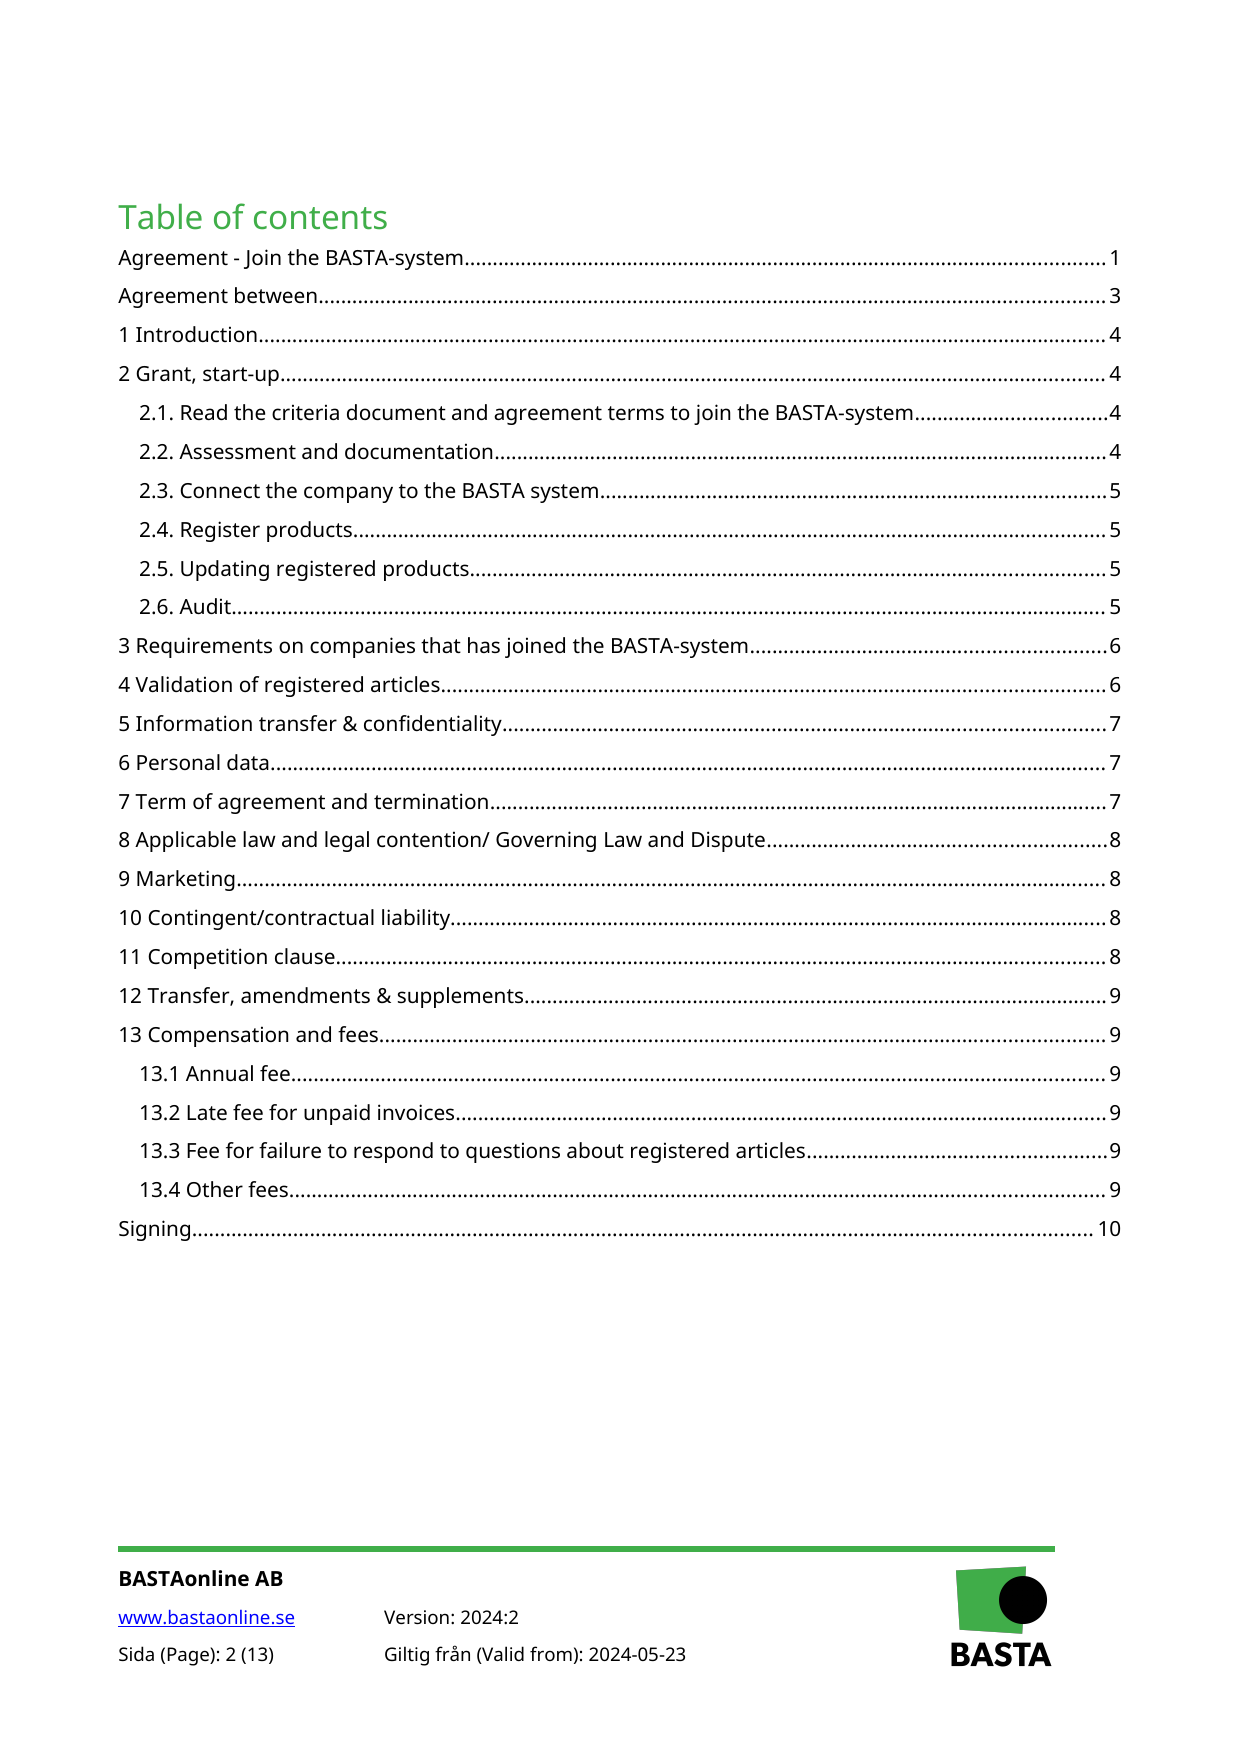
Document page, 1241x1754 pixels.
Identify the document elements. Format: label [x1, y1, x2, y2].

picture [938, 1553, 1065, 1680]
